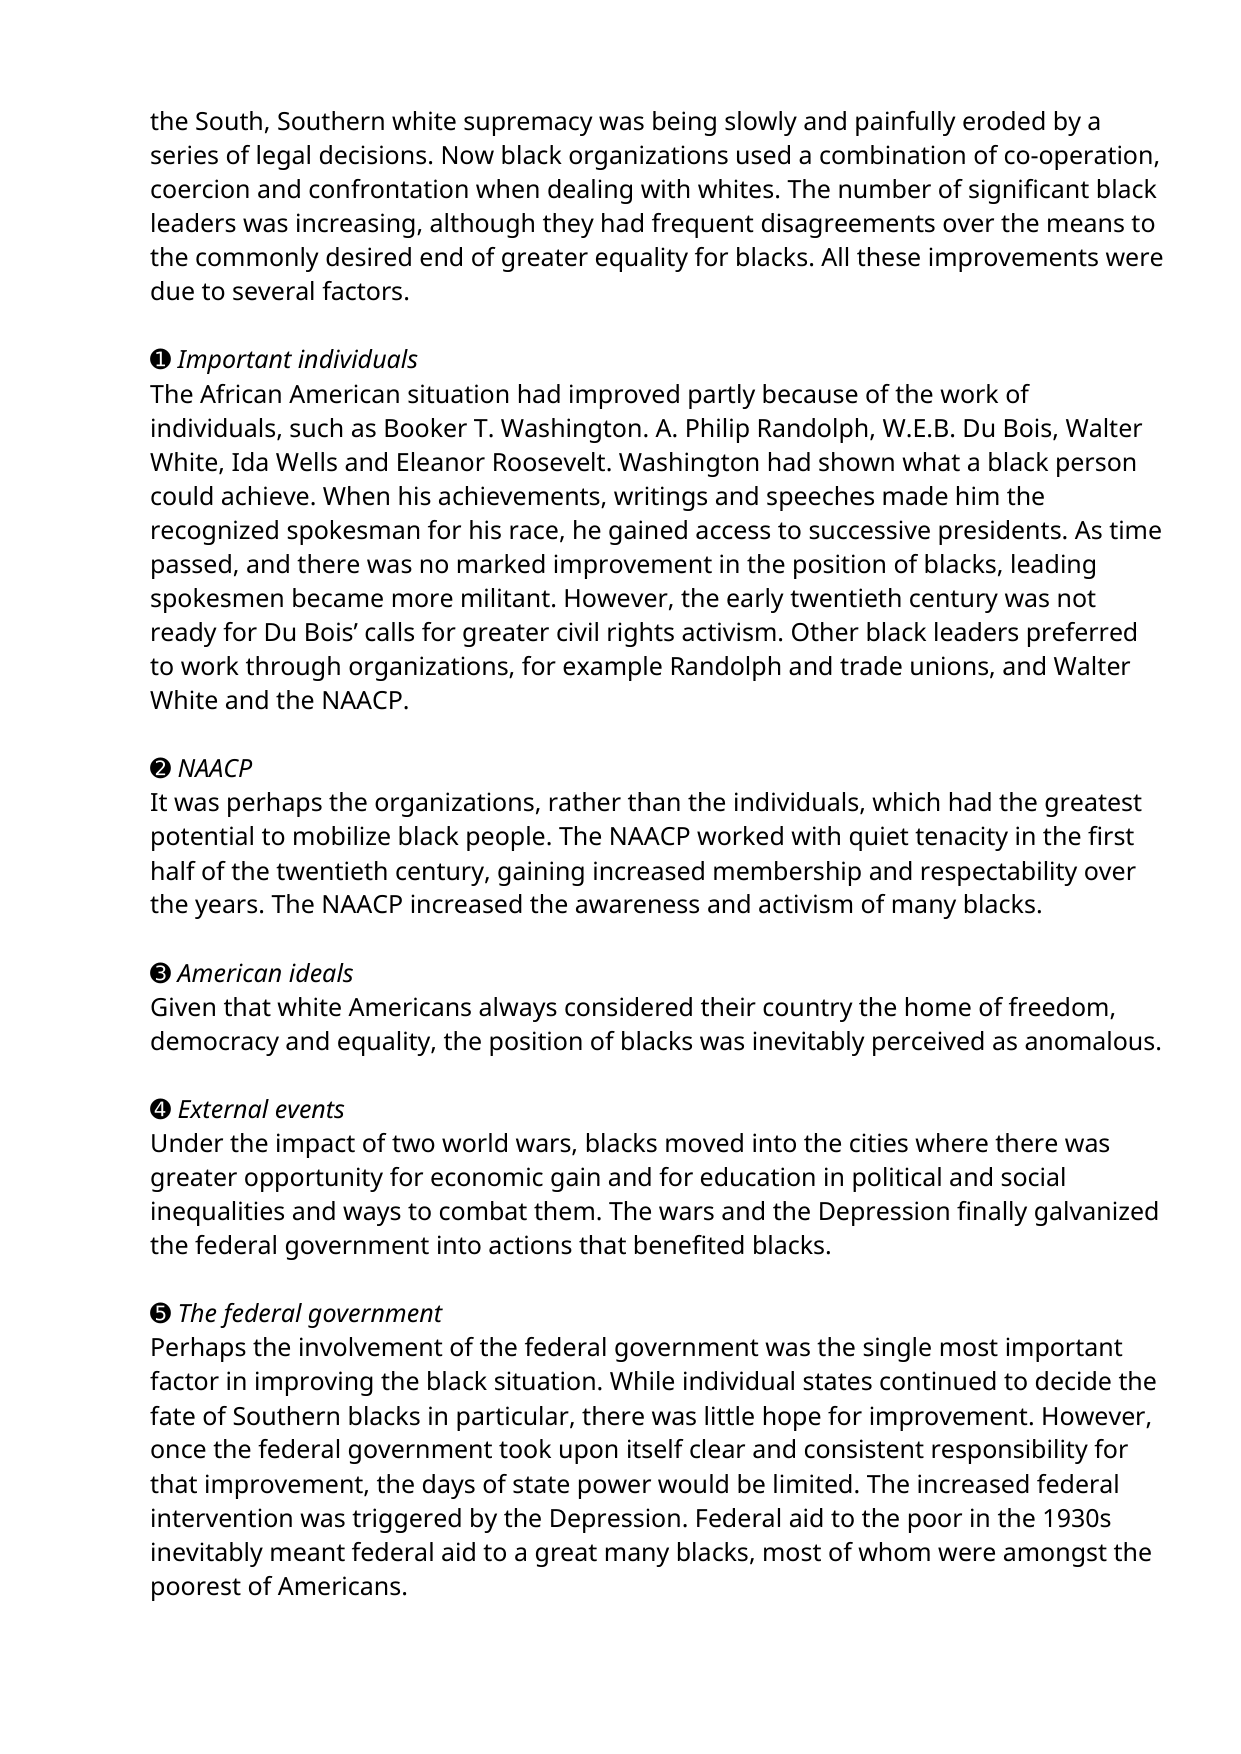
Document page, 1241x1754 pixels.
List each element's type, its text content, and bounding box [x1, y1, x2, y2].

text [150, 104, 1165, 308]
text Given that white Americans always considered their country the home of freedom, democracy and equality, the position of blacks was inevitably perceived as anomalous. [150, 989, 1165, 1057]
text ➋ NAACP [150, 751, 1165, 785]
text Under the impact of two world wars, blacks moved into the cities where there was greater opportunity for economic gain and for education in political and social inequalities and ways to combat them. The wars and the Depression finally galvanized the federal government into actions that benefited blacks. [150, 1126, 1165, 1262]
text Perhaps the involvement of the federal government was the single most important factor in improving the black situation. While individual states continued to decide the fate of Southern blacks in particular, there was little hope for improvement. However, once the federal government took upon itself clear and consistent responsibility for that improvement, the days of state power would be limited. The increased federal intervention was triggered by the Depression. Federal aid to the poor in the 1930s inevitably meant federal aid to a great many blacks, most of whom were amongst the poorest of Americans. [150, 1330, 1165, 1602]
text ➎ The federal government [150, 1296, 1165, 1330]
text ➊ Important individuals [150, 342, 1165, 376]
text The African American situation had improved partly because of the work of individuals, such as Booker T. Washington. A. Philip Randolph, W.E.B. Du Bois, Walter White, Ida Wells and Eleanor Roosevelt. Washington had shown what a black person could achieve. When his achievements, writings and speeches made him the recognized spokesman for his race, he gained access to successive presidents. As time passed, and there was no marked improvement in the position of blacks, leading spokesmen became more militant. However, the early twentieth century was not ready for Du Bois’ calls for greater civil rights activism. Other black leaders preferred to work through organizations, for example Randolph and trade unions, and Walter White and the NAACP. [150, 376, 1165, 717]
text ➍ External events [150, 1092, 1165, 1126]
text ➌ American ideals [150, 955, 1165, 989]
text It was perhaps the organizations, rather than the individuals, which had the greatest potential to mobilize black people. The NAACP worked with quiet tenacity in the first half of the twentieth century, gaining increased membership and respectability over the years. The NAACP increased the awareness and activism of many blacks. [150, 785, 1165, 921]
